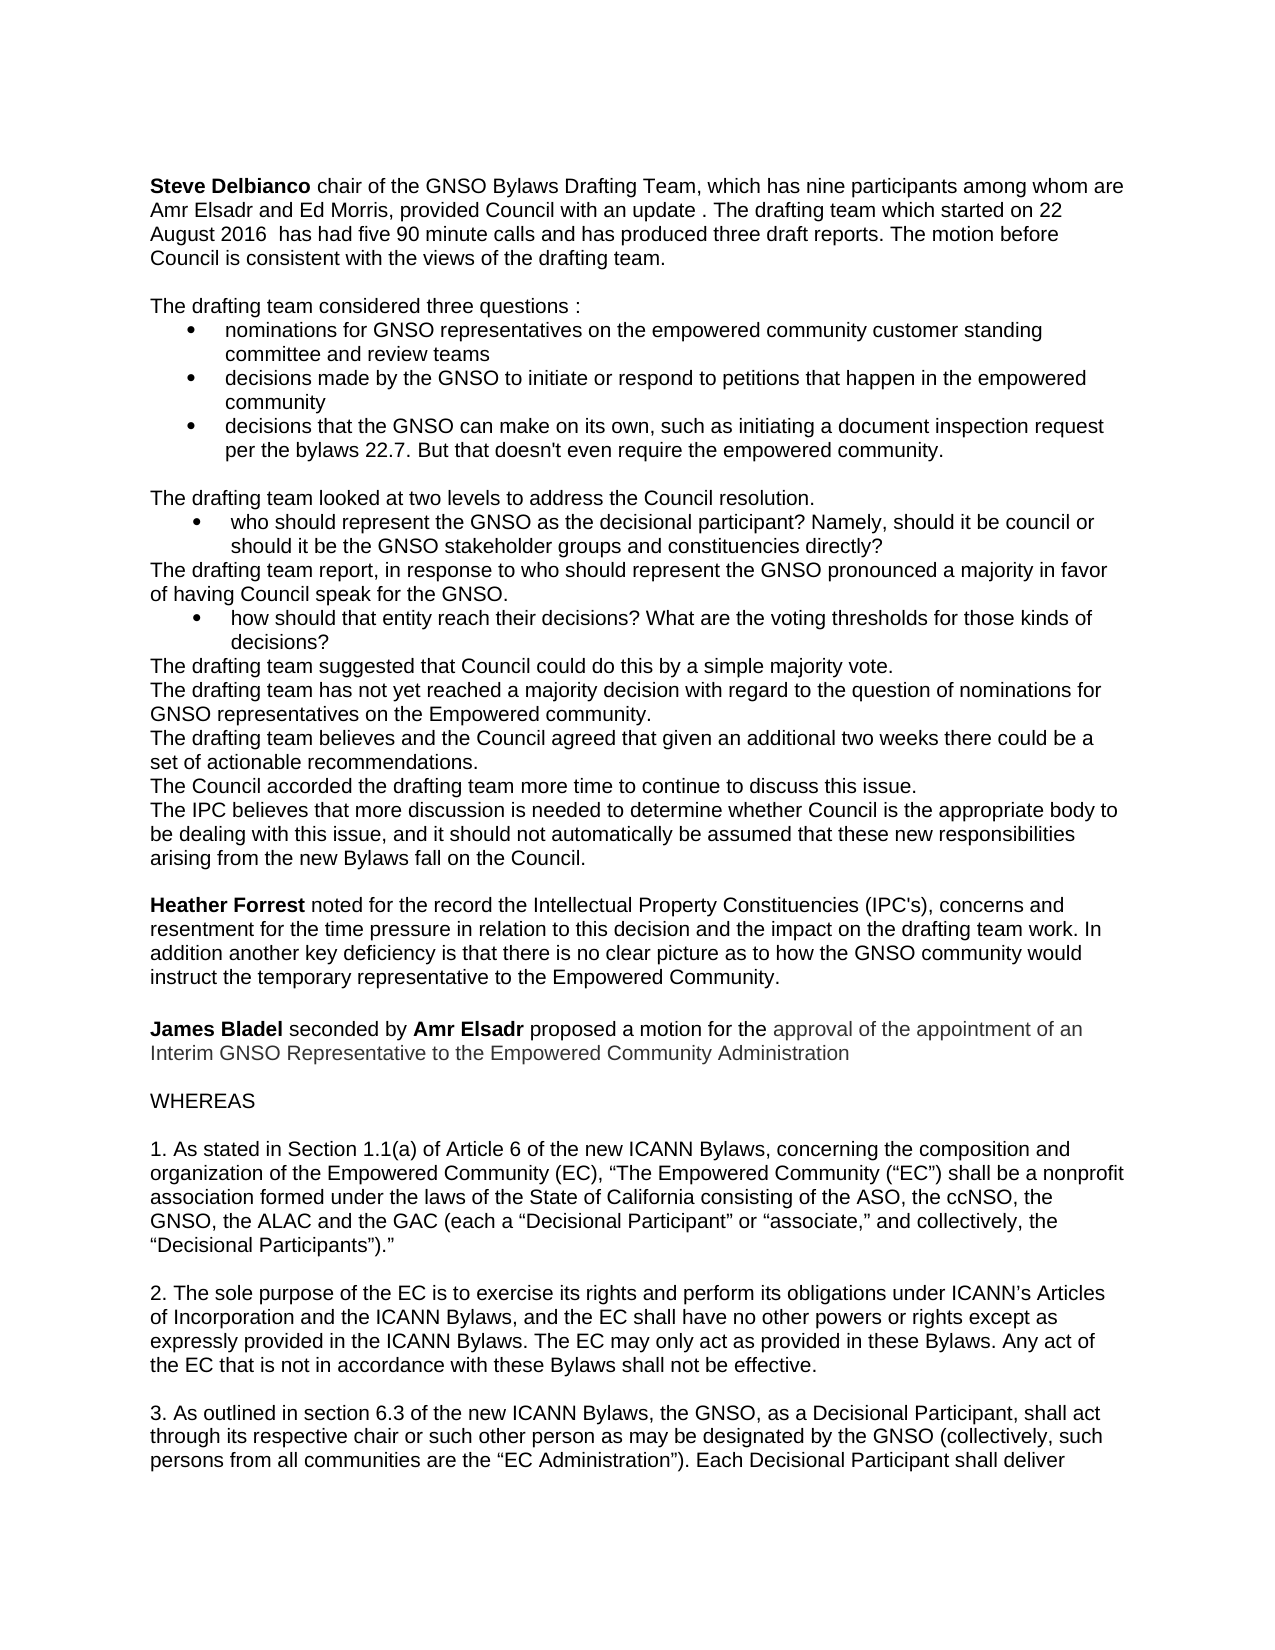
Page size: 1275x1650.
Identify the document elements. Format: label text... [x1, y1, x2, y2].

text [150, 1400, 1125, 1472]
list nominations for GNSO representatives on the empowered community customer standing committee and review teams [187, 318, 1125, 366]
text The drafting team suggested that Council could do this by a simple majority vote. [150, 654, 1125, 678]
text WHEREAS [150, 1065, 1125, 1113]
text James Bladel seconded by Amr Elsadr proposed a motion for the approval of the appointment of an Interim GNSO Representative to the Empowered Community Administration [150, 1017, 1125, 1065]
text The drafting team report, in response to who should represent the GNSO pronounced a majority in favor of having Council speak for the GNSO. [150, 558, 1125, 606]
text The IPC believes that more discussion is needed to determine whether Council is the appropriate body to be dealing with this issue, and it should not automatically be assumed that these new responsibilities arising from the new Bylaws fall on the Council. [150, 797, 1125, 869]
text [150, 150, 1125, 270]
text 2. The sole purpose of the EC is to exercise its rights and perform its obligations under ICANN’s Articles of Incorporation and the ICANN Bylaws, and the EC shall have no other powers or rights except as expressly provided in the ICANN Bylaws. The EC may only act as provided in these Bylaws. Any act of the EC that is not in accordance with these Bylaws shall not be effective. [150, 1281, 1125, 1376]
list who should represent the GNSO as the decisional participant? Namely, should it be council or should it be the GNSO stakeholder groups and constituencies directly? [193, 510, 1125, 558]
list decisions that the GNSO can make on its own, such as initiating a document inspection request per the bylaws 22.7. But that doesn't even require the empowered community. [187, 414, 1125, 462]
text The drafting team has not yet reached a majority decision with regard to the question of nominations for GNSO representatives on the Empowered community. The drafting team believes and the Council agreed that given an additional two weeks there could be a set of actionable recommendations. The Council accorded the drafting team more time to continue to discuss this issue. [150, 678, 1125, 797]
list how should that entity reach their decisions? What are the voting thresholds for those kinds of decisions? [193, 606, 1125, 654]
text Heather Forrest noted for the record the Intellectual Property Constituencies (IPC's), concerns and resentment for the time pressure in relation to this decision and the impact on the drafting team work. In addition another key deficiency is that there is no clear picture as to how the GNSO community would instruct the temporary representative to the Empowered Community. [150, 893, 1125, 989]
text 1. As stated in Section 1.1(a) of Article 6 of the new ICANN Bylaws, concerning the composition and organization of the Empowered Community (EC), “The Empowered Community (“EC”) shall be a nonprofit association formed under the laws of the State of California consisting of the ASO, the ccNSO, the GNSO, the ALAC and the GAC (each a “Decisional Participant” or “associate,” and collectively, the “Decisional Participants”).” [150, 1137, 1125, 1257]
list decisions made by the GNSO to initiate or respond to petitions that happen in the empowered community [187, 366, 1125, 414]
text The drafting team considered three questions : [150, 294, 1125, 318]
text The drafting team looked at two levels to address the Council resolution. [150, 486, 1125, 510]
